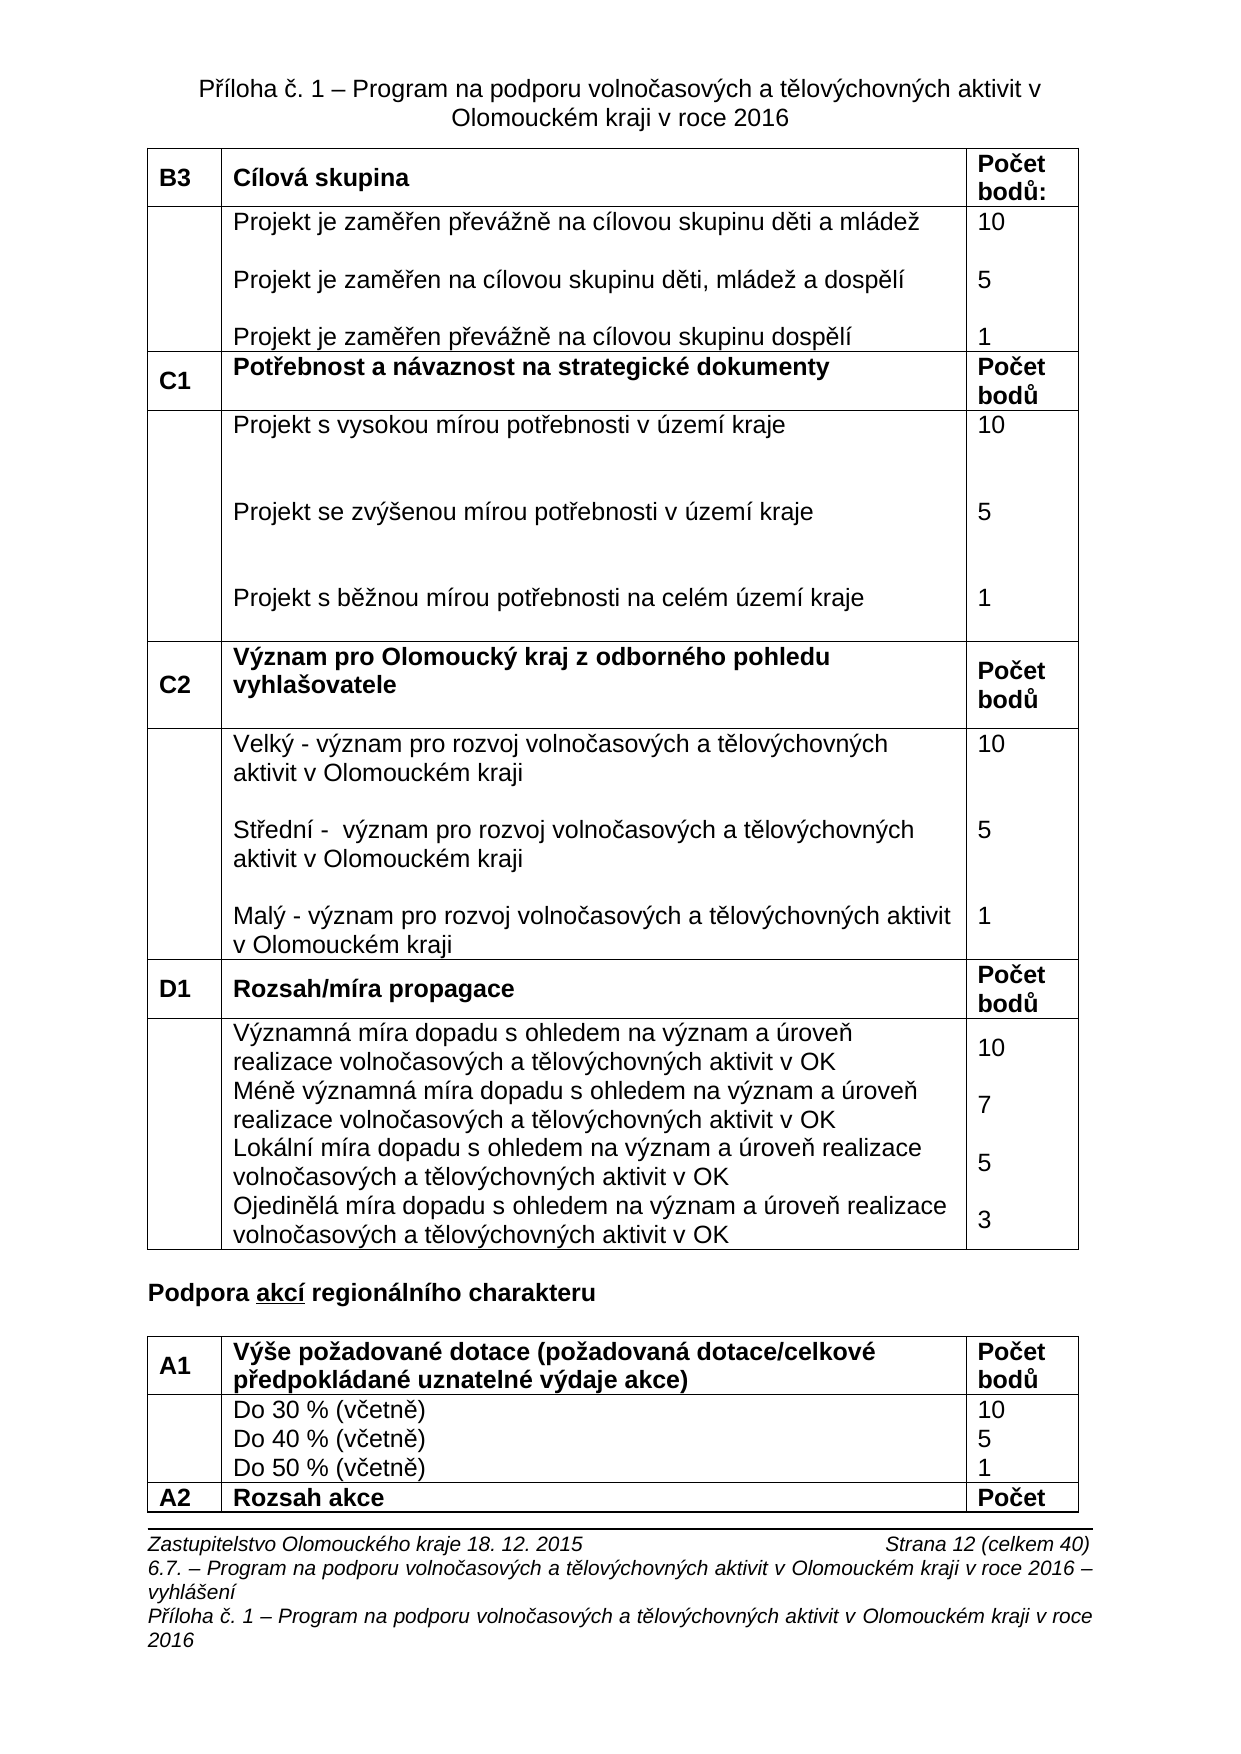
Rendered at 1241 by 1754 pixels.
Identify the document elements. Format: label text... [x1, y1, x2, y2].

table_cell A2 [148, 1483, 221, 1511]
table_cell Cílová skupina [222, 149, 966, 206]
table_cell 10 7 5 3 [967, 1019, 1078, 1248]
table_cell 10 5 1 [967, 207, 1078, 351]
table_cell [148, 1019, 221, 1248]
table_cell Do 30 % (včetně) Do 40 % (včetně) Do 50 % (včetně) [222, 1395, 966, 1482]
table_cell Počet bodů: [967, 149, 1078, 206]
table_header Výše požadované dotace (požadovaná dotace/celkové předpokládané uznatelné výdaje akce) [222, 1337, 966, 1394]
table_cell Počet bodů [967, 642, 1078, 728]
table_cell [148, 207, 221, 351]
table_cell C2 [148, 642, 221, 728]
table_cell 10 5 1 [967, 729, 1078, 959]
table_cell [148, 729, 221, 959]
table_cell [148, 411, 221, 641]
table_cell Počet bodů [967, 352, 1078, 409]
table_cell 10 5 1 [967, 1395, 1078, 1482]
table_cell B3 [148, 149, 221, 206]
table_header Počet bodů [967, 1337, 1078, 1394]
table_cell Významná míra dopadu s ohledem na význam a úroveň realizace volnočasových a tělovýchovných aktivit v OK Méně významná míra dopadu s ohledem na význam a úroveň realizace volnočasových a tělovýchovných aktivit v OK Lokální míra dopadu s ohledem na význam a úroveň realizace volnočasových a tělovýchovných aktivit v OK Ojedinělá míra dopadu s ohledem na význam a úroveň realizace volnočasových a tělovýchovných aktivit v OK [222, 1019, 966, 1248]
table_cell Velký - význam pro rozvoj volnočasových a tělovýchovných aktivit v Olomouckém kraji Střední - význam pro rozvoj volnočasových a tělovýchovných aktivit v Olomouckém kraji Malý - význam pro rozvoj volnočasových a tělovýchovných aktivit v Olomouckém kraji [222, 729, 966, 959]
table_cell Projekt s vysokou mírou potřebnosti v území kraje Projekt se zvýšenou mírou potřebnosti v území kraje Projekt s běžnou mírou potřebnosti na celém území kraje [222, 411, 966, 641]
table_cell Počet bodů [967, 960, 1078, 1017]
table_header A1 [148, 1337, 221, 1394]
table_cell Rozsah akce [222, 1483, 966, 1511]
table_cell Projekt je zaměřen převážně na cílovou skupinu děti a mládež Projekt je zaměřen na cílovou skupinu děti, mládež a dospělí Projekt je zaměřen převážně na cílovou skupinu dospělí [222, 207, 966, 351]
text Podpora akcí regionálního charakteru [148, 1278, 1093, 1307]
table_cell C1 [148, 352, 221, 409]
table_cell Rozsah/míra propagace [222, 960, 966, 1017]
table_cell [148, 1395, 221, 1482]
table_cell 10 5 1 [967, 411, 1078, 641]
table_cell D1 [148, 960, 221, 1017]
table_cell Počet bodů [967, 1483, 1078, 1511]
table_cell Význam pro Olomoucký kraj z odborného pohledu vyhlašovatele [222, 642, 966, 728]
table_cell Potřebnost a návaznost na strategické dokumenty [222, 352, 966, 409]
